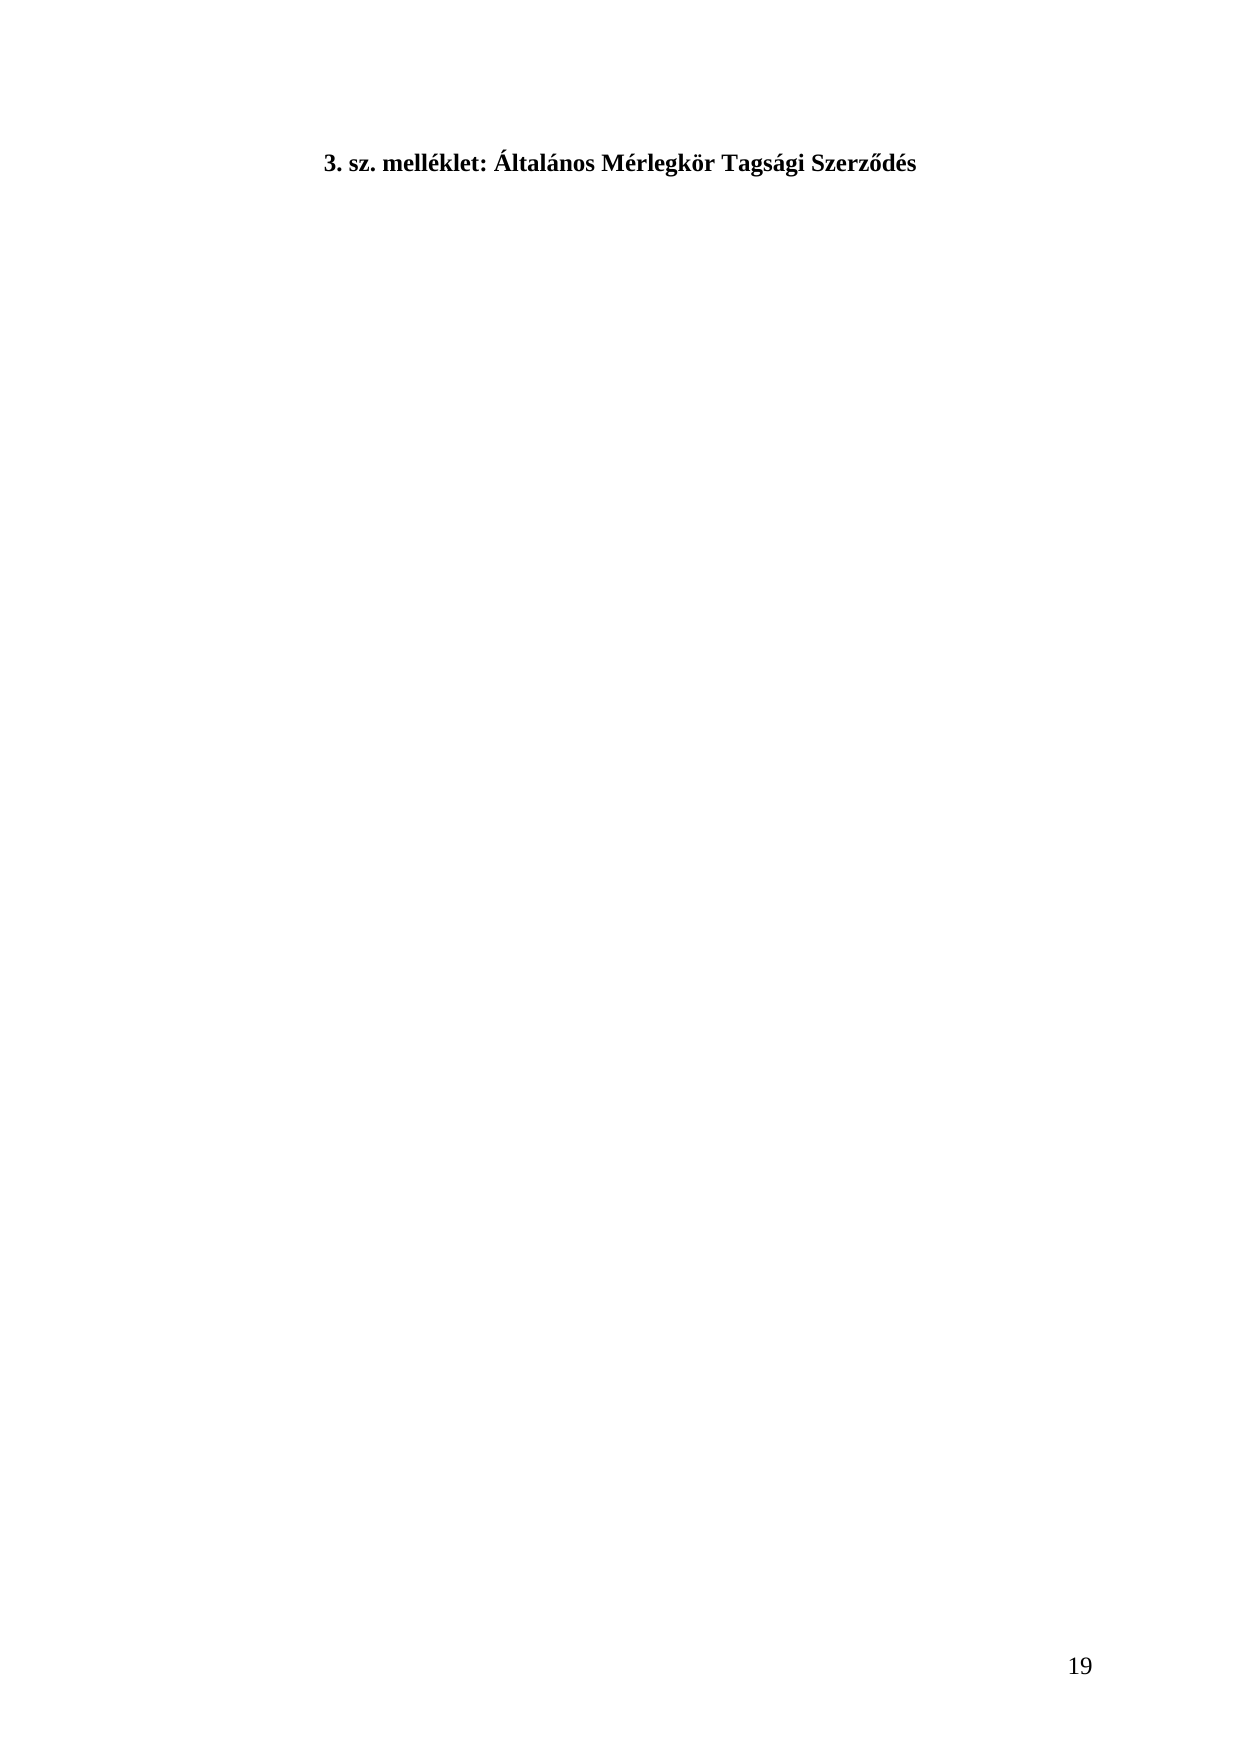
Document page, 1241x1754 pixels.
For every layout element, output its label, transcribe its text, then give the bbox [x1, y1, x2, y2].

text 3. sz. melléklet: Általános Mérlegkör Tagsági Szerződés [148, 148, 1092, 176]
